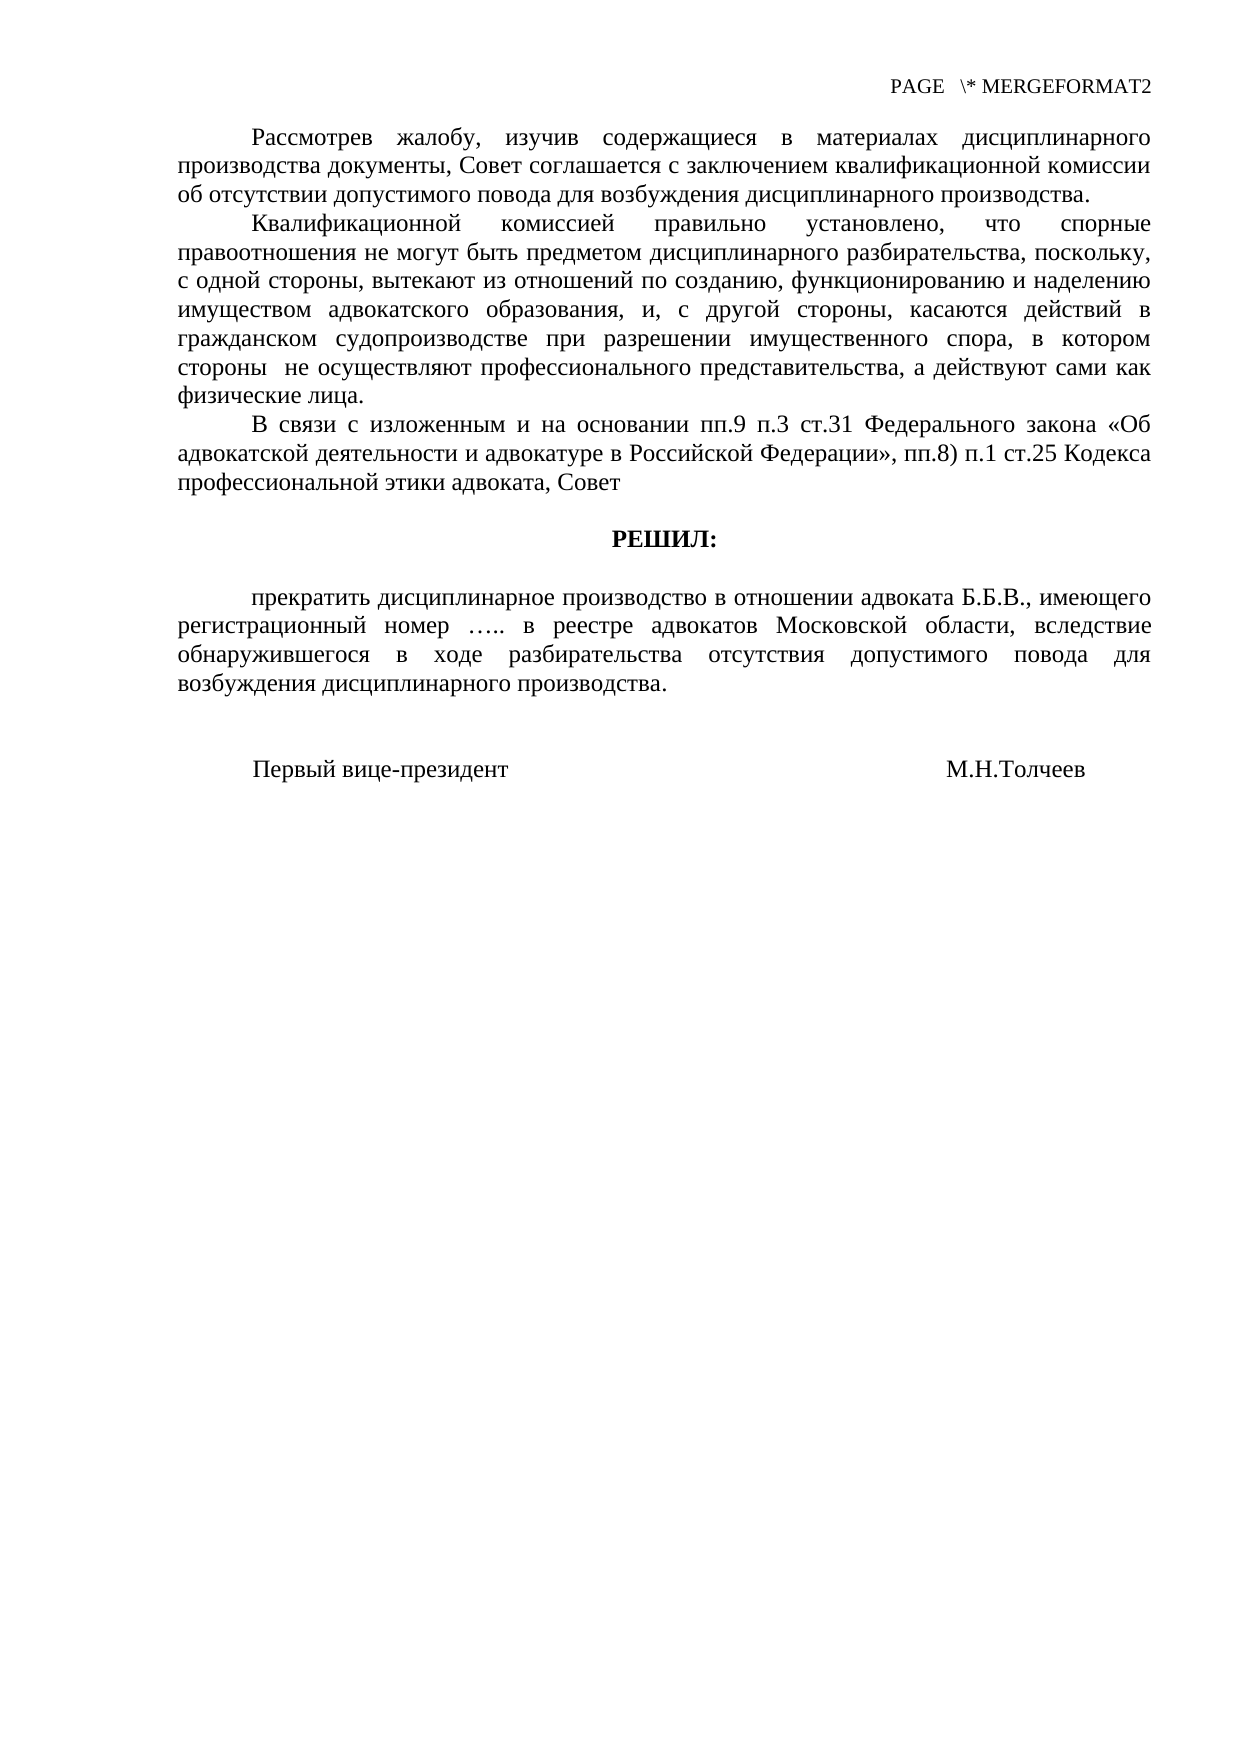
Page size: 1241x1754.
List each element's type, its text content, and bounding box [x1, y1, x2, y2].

text Квалификационной комиссией правильно установлено, что спорные правоотношения не могут быть предметом дисциплинарного разбирательства, поскольку, с одной стороны, вытекают из отношений по созданию, функционированию и наделению имуществом адвокатского образования, и, с другой стороны, касаются действий в гражданском судопроизводстве при разрешении имущественного спора, в котором стороны не осуществляют профессионального представительства, а действуют сами как физические лица. [177, 208, 1152, 409]
text Рассмотрев жалобу, изучив содержащиеся в материалах дисциплинарного производства документы, Совет соглашается с заключением квалификационной комиссии об отсутствии допустимого повода для возбуждения дисциплинарного производства. [177, 122, 1152, 208]
text РЕШИЛ: [177, 524, 1152, 553]
text Первый вице-президент М.Н.Толчеев [252, 754, 1152, 783]
text прекратить дисциплинарное производство в отношении адвоката Б.Б.В., имеющего регистрационный номер ….. в реестре адвокатов Московской области, вследствие обнаружившегося в ходе разбирательства отсутствия допустимого повода для возбуждения дисциплинарного производства. [177, 582, 1152, 697]
text В связи с изложенным и на основании пп.9 п.3 ст.31 Федерального закона «Об адвокатской деятельности и адвокатуре в Российской Федерации», пп.8) п.1 ст.25 Кодекса профессиональной этики адвоката, Совет [177, 409, 1152, 496]
